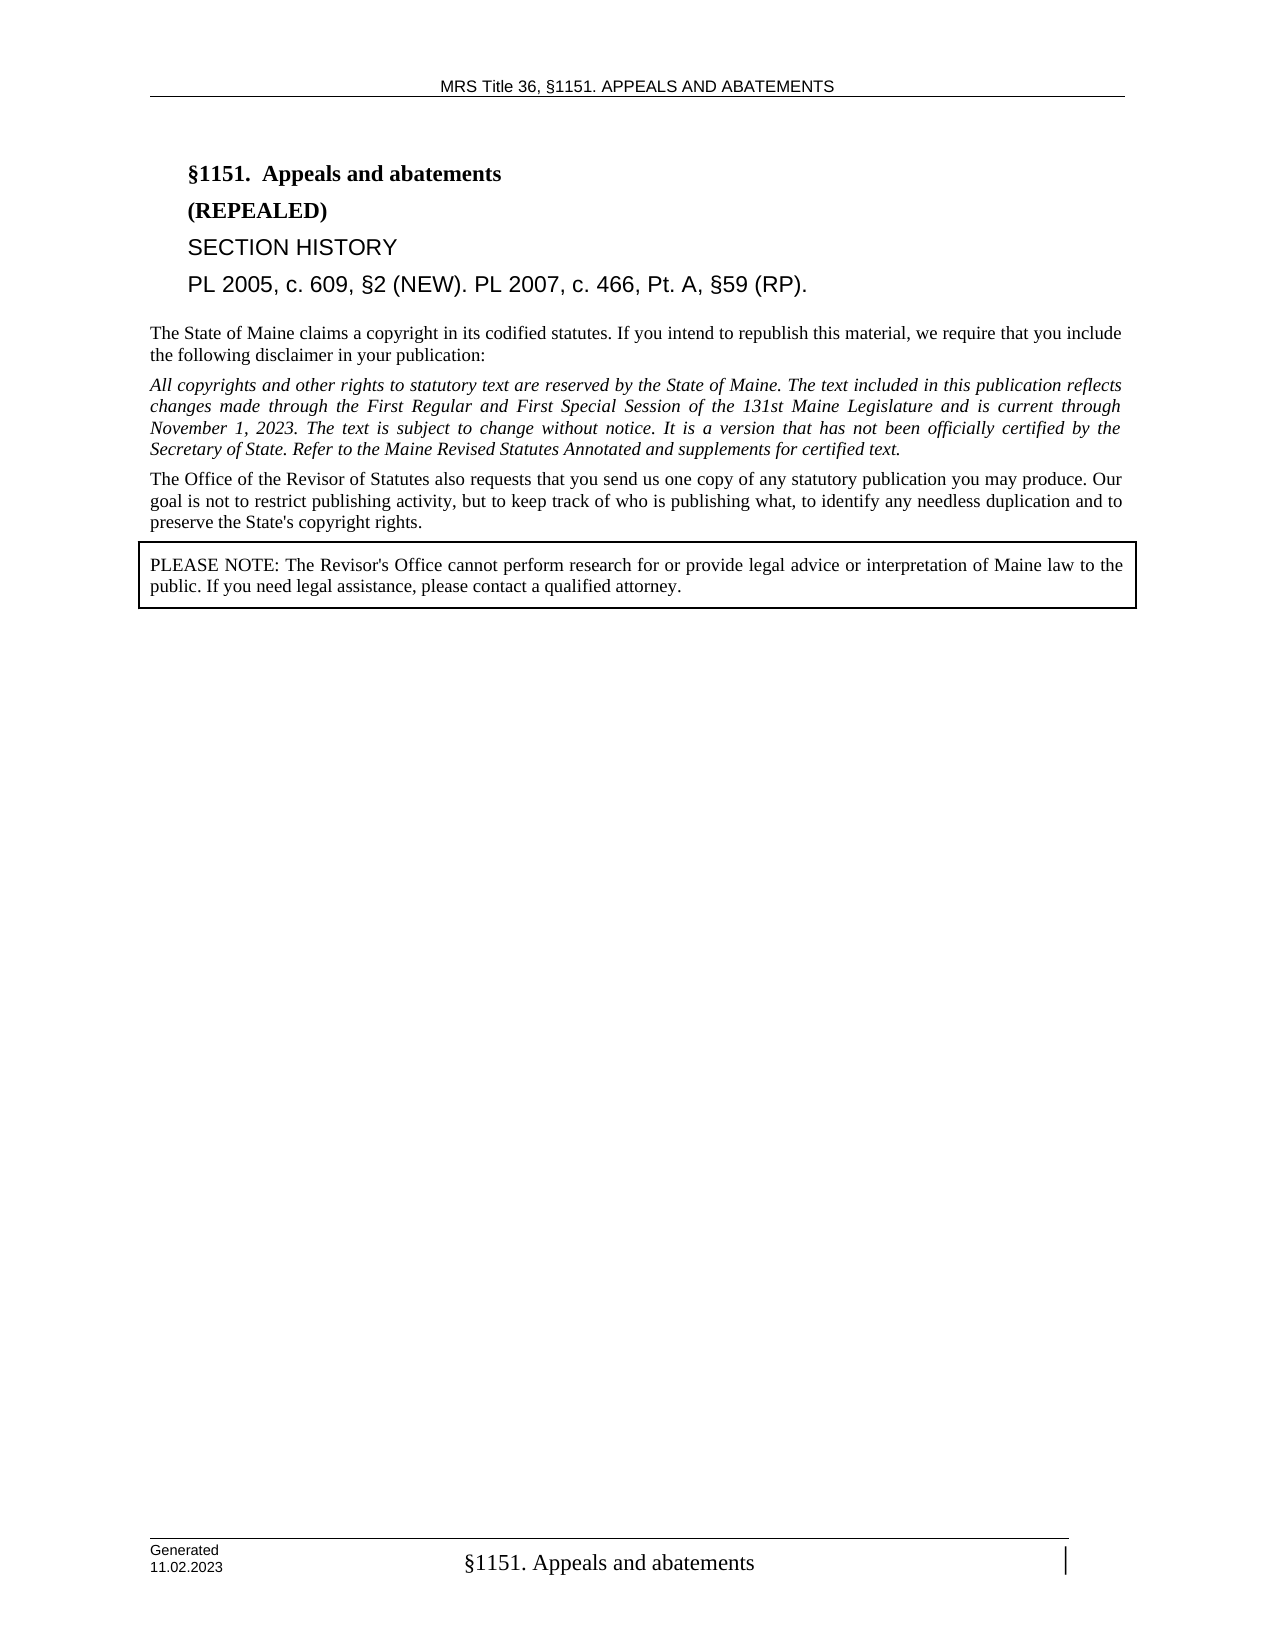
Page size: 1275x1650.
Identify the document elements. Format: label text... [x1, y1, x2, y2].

text The Office of the Revisor of Statutes also requests that you send us one copy of any statutory publication you may produce. Our goal is not to restrict publishing activity, but to keep track of who is publishing what, to identify any needless duplication and to preserve the State's copyright rights. [150, 468, 1125, 533]
text (REPEALED) [187, 197, 1125, 223]
text PL 2005, c. 609, §2 (NEW). PL 2007, c. 466, Pt. A, §59 (RP). [187, 271, 1125, 297]
text SECTION HISTORY [187, 234, 1125, 260]
text §1151. Appeals and abatements [187, 160, 1125, 187]
text The State of Maine claims a copyright in its codified statutes. If you intend to republish this material, we require that you include the following disclaimer in your publication: [150, 322, 1125, 365]
text PLEASE NOTE: The Revisor's Office cannot perform research for or provide legal advice or interpretation of Maine law to the public. If you need legal assistance, please contact a qualified attorney. [140, 543, 1135, 607]
text All copyrights and other rights to statutory text are reserved by the State of Maine. The text included in this publication reflects changes made through the First Regular and First Special Session of the 131st Maine Legislature and is current through November 1, 2023 . The text is subject to change without notice. It is a version that has not been officially certified by the Secretary of State. Refer to the Maine Revised Statutes Annotated and supplements for certified text. [150, 373, 1125, 460]
